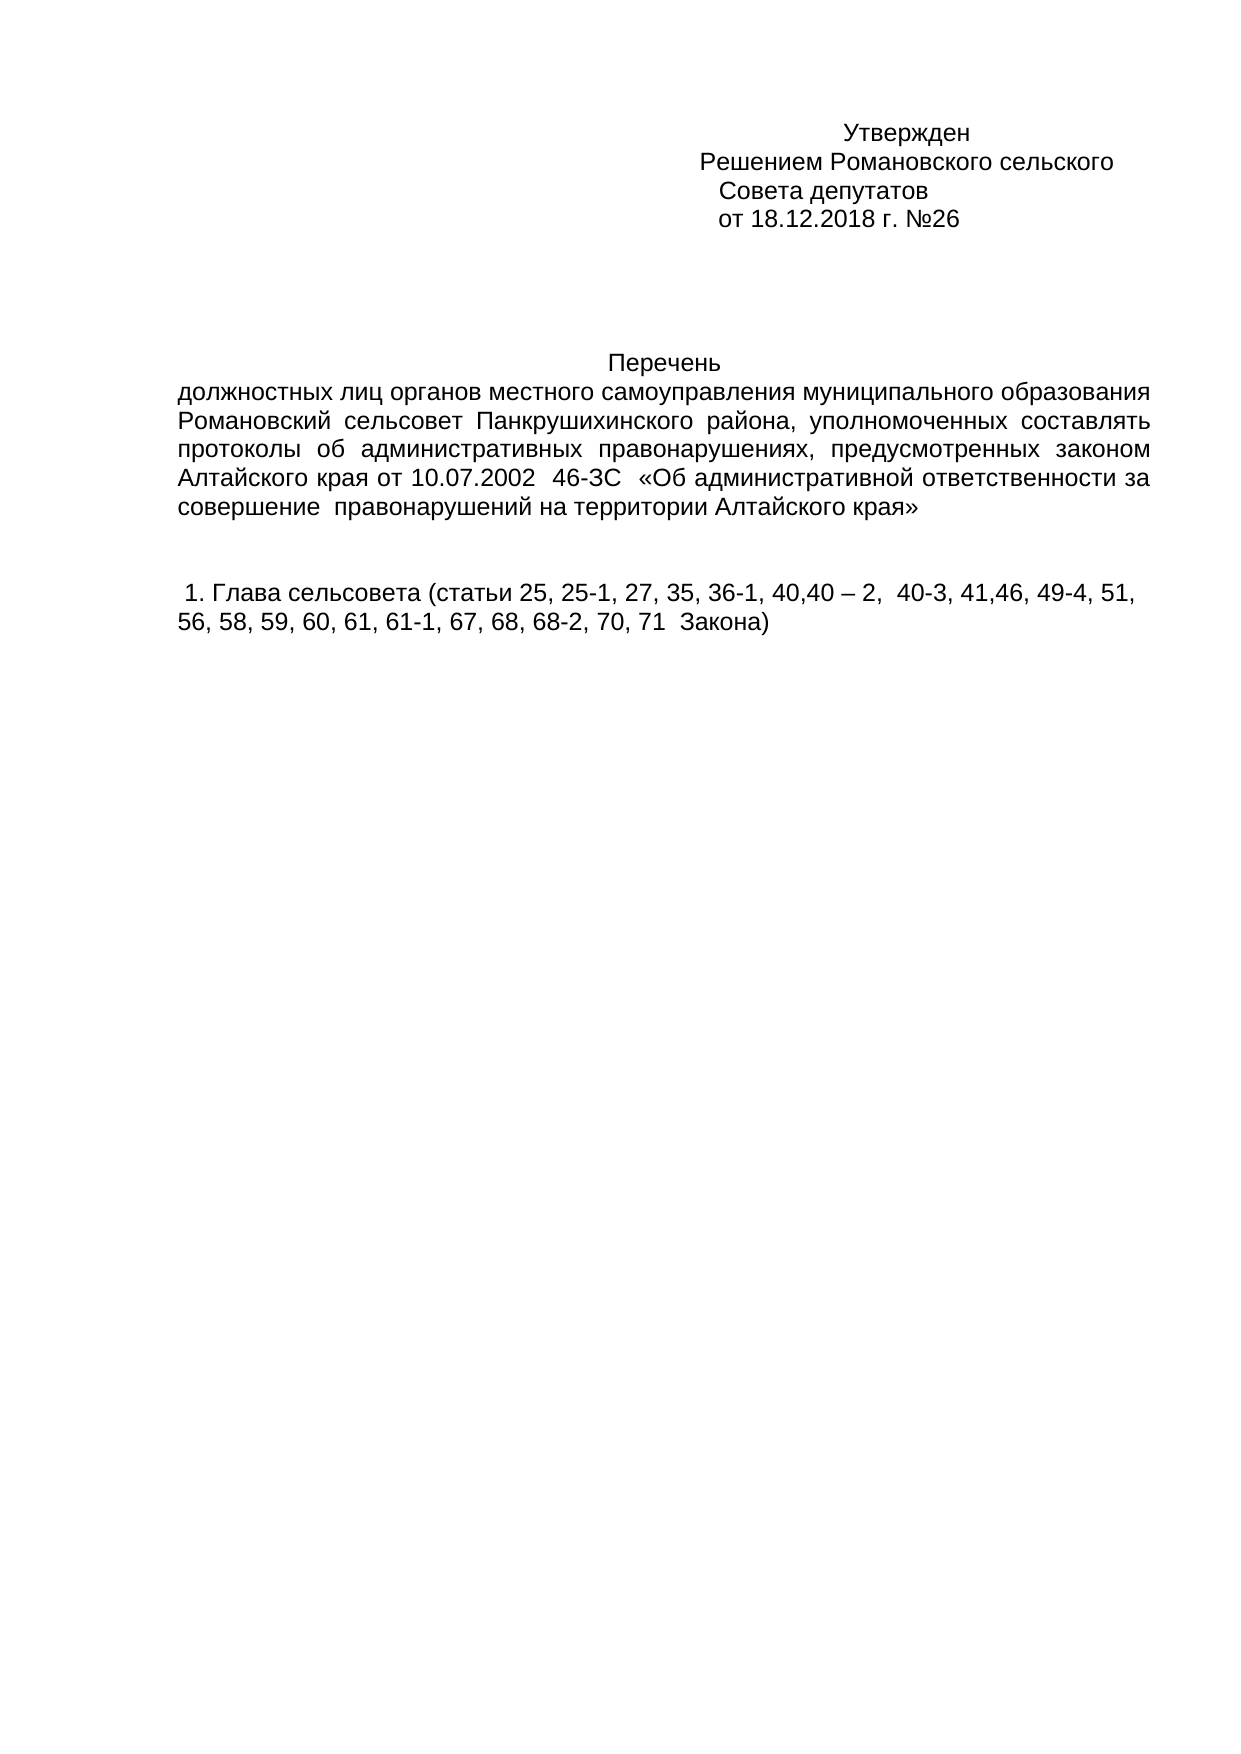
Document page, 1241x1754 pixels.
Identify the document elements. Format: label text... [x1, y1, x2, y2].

text Перечень [177, 348, 1152, 377]
text 1. Глава сельсовета (статьи 25, 25-1, 27, 35, 36-1, 40,40 – 2, 40-3, 41,46, 49-4, 51, 56, 58, 59, 60, 61, 61-1, 67, 68, 68-2, 70, 71 Закона) [177, 578, 1152, 636]
text Совета депутатов [177, 176, 1152, 204]
text Решением Романовского сельского [177, 147, 1152, 176]
text от 18.12.2018 г. №26 [177, 204, 1152, 233]
text Утвержден [177, 118, 1152, 147]
text должностных лиц органов местного самоуправления муниципального образования Романовский сельсовет Панкрушихинского района, уполномоченных составлять протоколы об административных правонарушениях, предусмотренных законом Алтайского края от 10.07.2002 46-ЗС «Об административной ответственности за совершение правонарушений на территории Алтайского края» [177, 377, 1152, 521]
